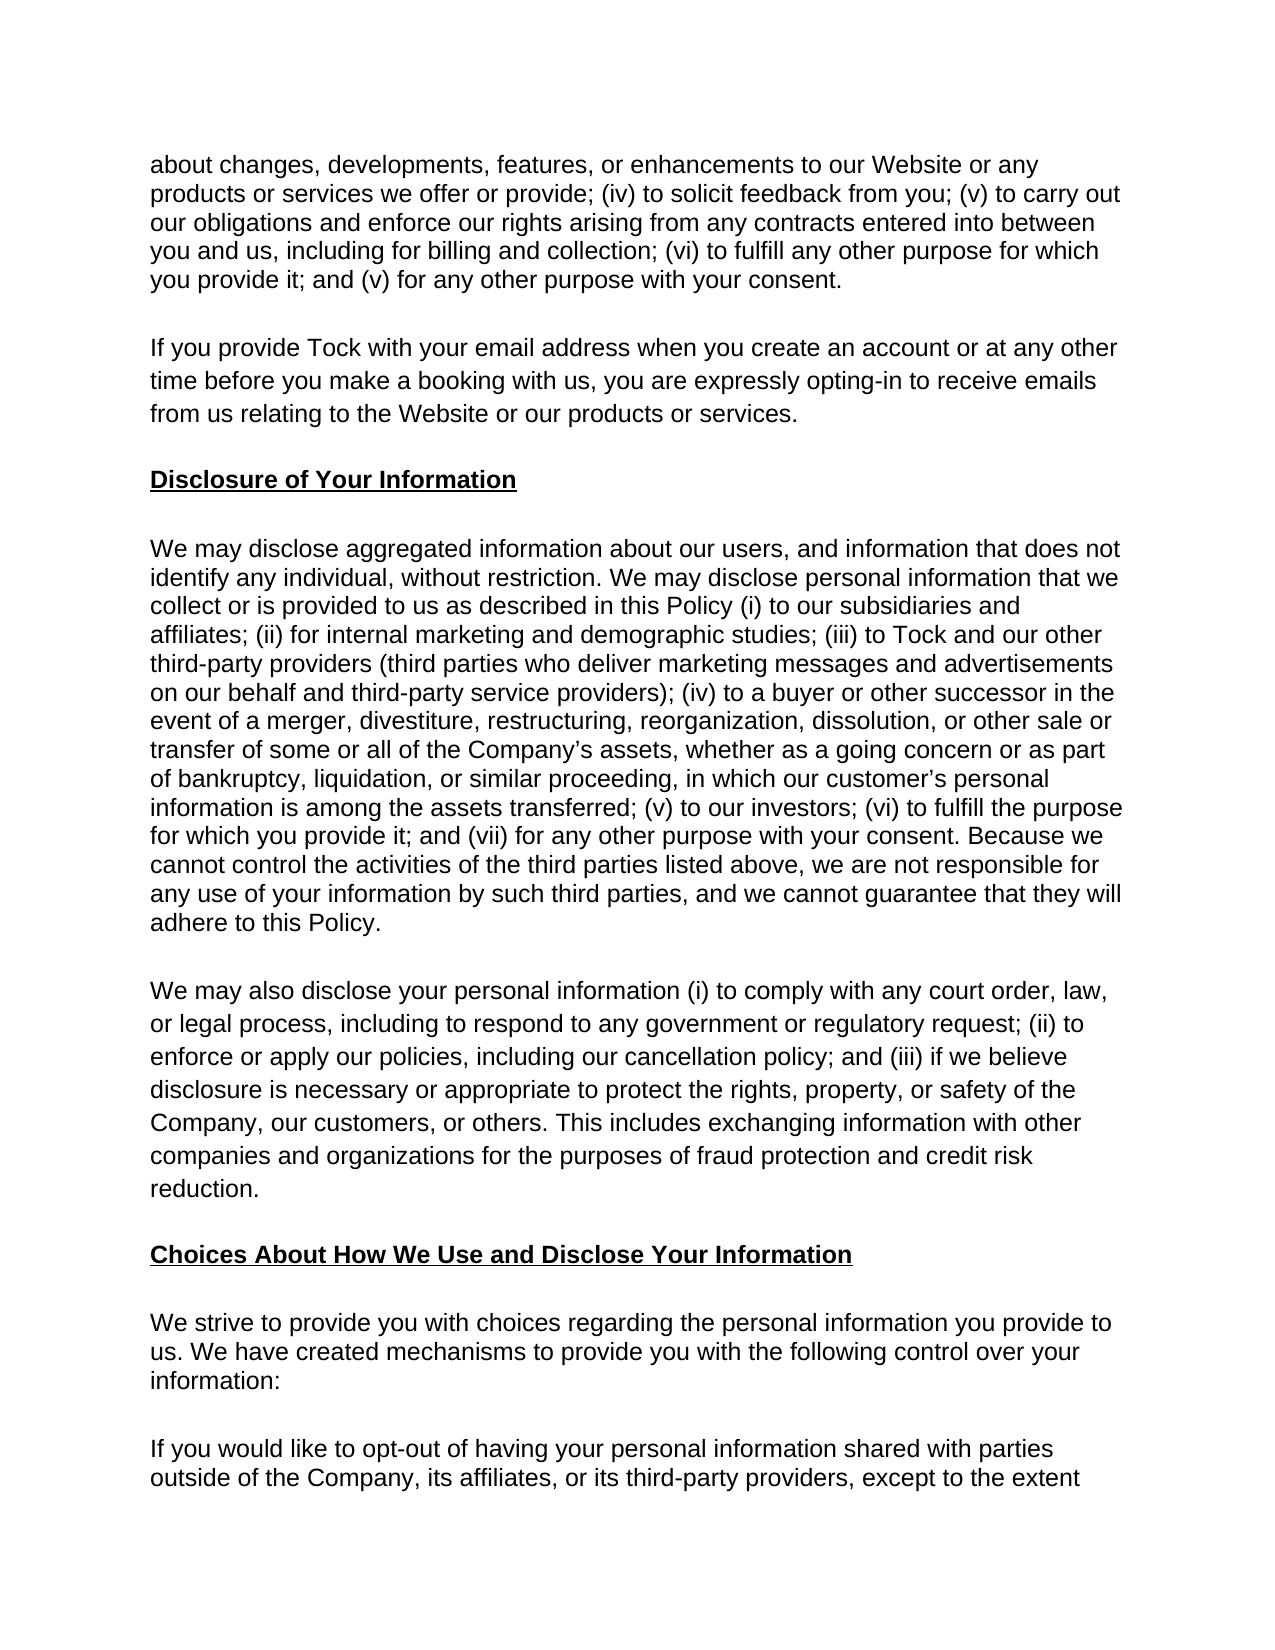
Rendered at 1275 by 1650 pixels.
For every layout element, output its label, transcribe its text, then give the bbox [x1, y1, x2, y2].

text Choices About How We Use and Disclose Your Information [150, 1240, 1125, 1269]
text We may disclose aggregated information about our users, and information that does not identify any individual, without restriction. We may disclose personal information that we collect or is provided to us as described in this Policy (i) to our subsidiaries and affiliates; (ii) for internal marketing and demographic studies; (iii) to Tock and our other third-party providers (third parties who deliver marketing messages and advertisements on our behalf and third-party service providers); (iv) to a buyer or other successor in the event of a merger, divestiture, restructuring, reorganization, dissolution, or other sale or transfer of some or all of the Company’s assets, whether as a going concern or as part of bankruptcy, liquidation, or similar proceeding, in which our customer’s personal information is among the assets transferred; (v) to our investors; (vi) to fulfill the purpose for which you provide it; and (vii) for any other purpose with your consent. Because we cannot control the activities of the third parties listed above, we are not responsible for any use of your information by such third parties, and we cannot guarantee that they will adhere to this Policy. [150, 534, 1125, 936]
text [150, 150, 1125, 294]
text If you provide Tock with your email address when you create an account or at any other time before you make a booking with us, you are expressly opting-in to receive emails from us relating to the Website or our products or services. [150, 333, 1125, 428]
text Disclosure of Your Information [150, 465, 1125, 494]
text We strive to provide you with choices regarding the personal information you provide to us. We have created mechanisms to provide you with the following control over your information: [150, 1308, 1125, 1394]
text We may also disclose your personal information (i) to comply with any court order, law, or legal process, including to respond to any government or regulatory request; (ii) to enforce or apply our policies, including our cancellation policy; and (iii) if we believe disclosure is necessary or appropriate to protect the rights, property, or safety of the Company, our customers, or others. This includes exchanging information with other companies and organizations for the purposes of fraud protection and credit risk reduction. [150, 976, 1125, 1203]
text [150, 1434, 1125, 1492]
